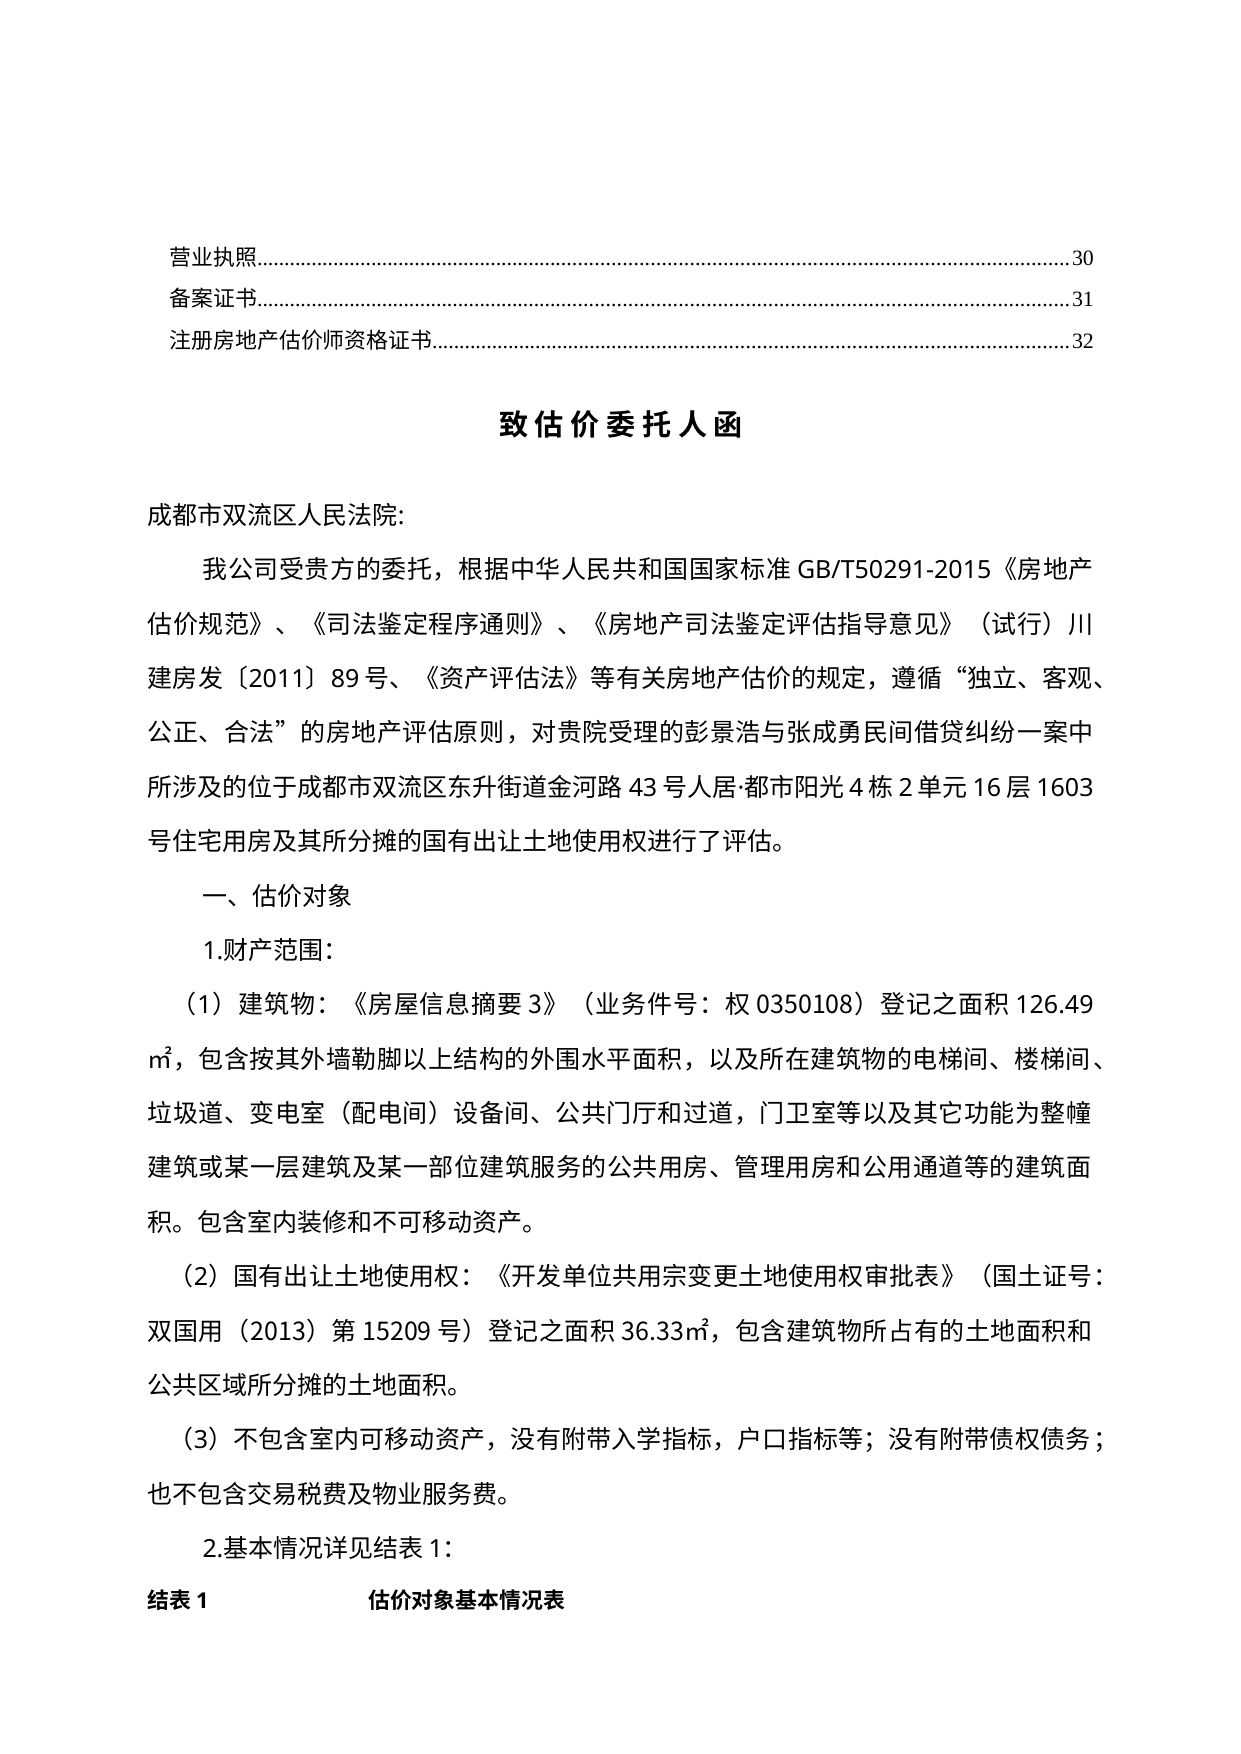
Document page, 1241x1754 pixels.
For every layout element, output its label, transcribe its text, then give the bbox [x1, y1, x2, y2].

text 备案证书 31 [169, 273, 1094, 315]
text 我公司受贵方的委托，根据中华人民共和国国家标准GB/T50291-2015《房地产估价规范》、《司法鉴定程序通则》、《房地产司法鉴定评估指导意见》（试行）川建房发〔2011〕89号、《资产评估法》等有关房地产估价的规定，遵循“独立、客观、公正、合法”的房地产评估原则，对贵院受理的彭景浩与张成勇民间借贷纠纷一案中所涉及的位于成都市双流区东升街道金河路43号人居·都市阳光4栋2单元16层1603号住宅用房及其所分摊的国有出让土地使用权进行了评估。 [148, 550, 1094, 858]
text 营业执照 30 [169, 232, 1094, 273]
text 成都市双流区人民法院: [148, 495, 1094, 532]
text 结表1 估价对象基本情况表 [148, 1583, 1094, 1615]
text （3）不包含室内可移动资产，没有附带入学指标，户口指标等；没有附带债权债务；也不包含交易税费及物业服务费。 [148, 1420, 1094, 1510]
text 2.基本情况详见结表1： [148, 1528, 1094, 1565]
text （1）建筑物：《房屋信息摘要3》（业务件号：权0350108）登记之面积126.49㎡，包含按其外墙勒脚以上结构的外围水平面积，以及所在建筑物的电梯间、楼梯间、垃圾道、变电室（配电间）设备间、公共门厅和过道，门卫室等以及其它功能为整幢建筑或某一层建筑及某一部位建筑服务的公共用房、管理用房和公用通道等的建筑面积。包含室内装修和不可移动资产。 [148, 985, 1094, 1238]
text （2）国有出让土地使用权：《开发单位共用宗变更土地使用权审批表》（国土证号：双国用（2013）第15209号）登记之面积36.33㎡，包含建筑物所占有的土地面积和公共区域所分摊的土地面积。 [148, 1257, 1094, 1402]
subtitle 致 估 价 委 托 人 函 [148, 398, 1094, 444]
text 注册房地产估价师资格证书 32 [169, 315, 1094, 357]
text 一、估价对象 [148, 876, 1094, 912]
text 1.财产范围： [148, 930, 1094, 967]
